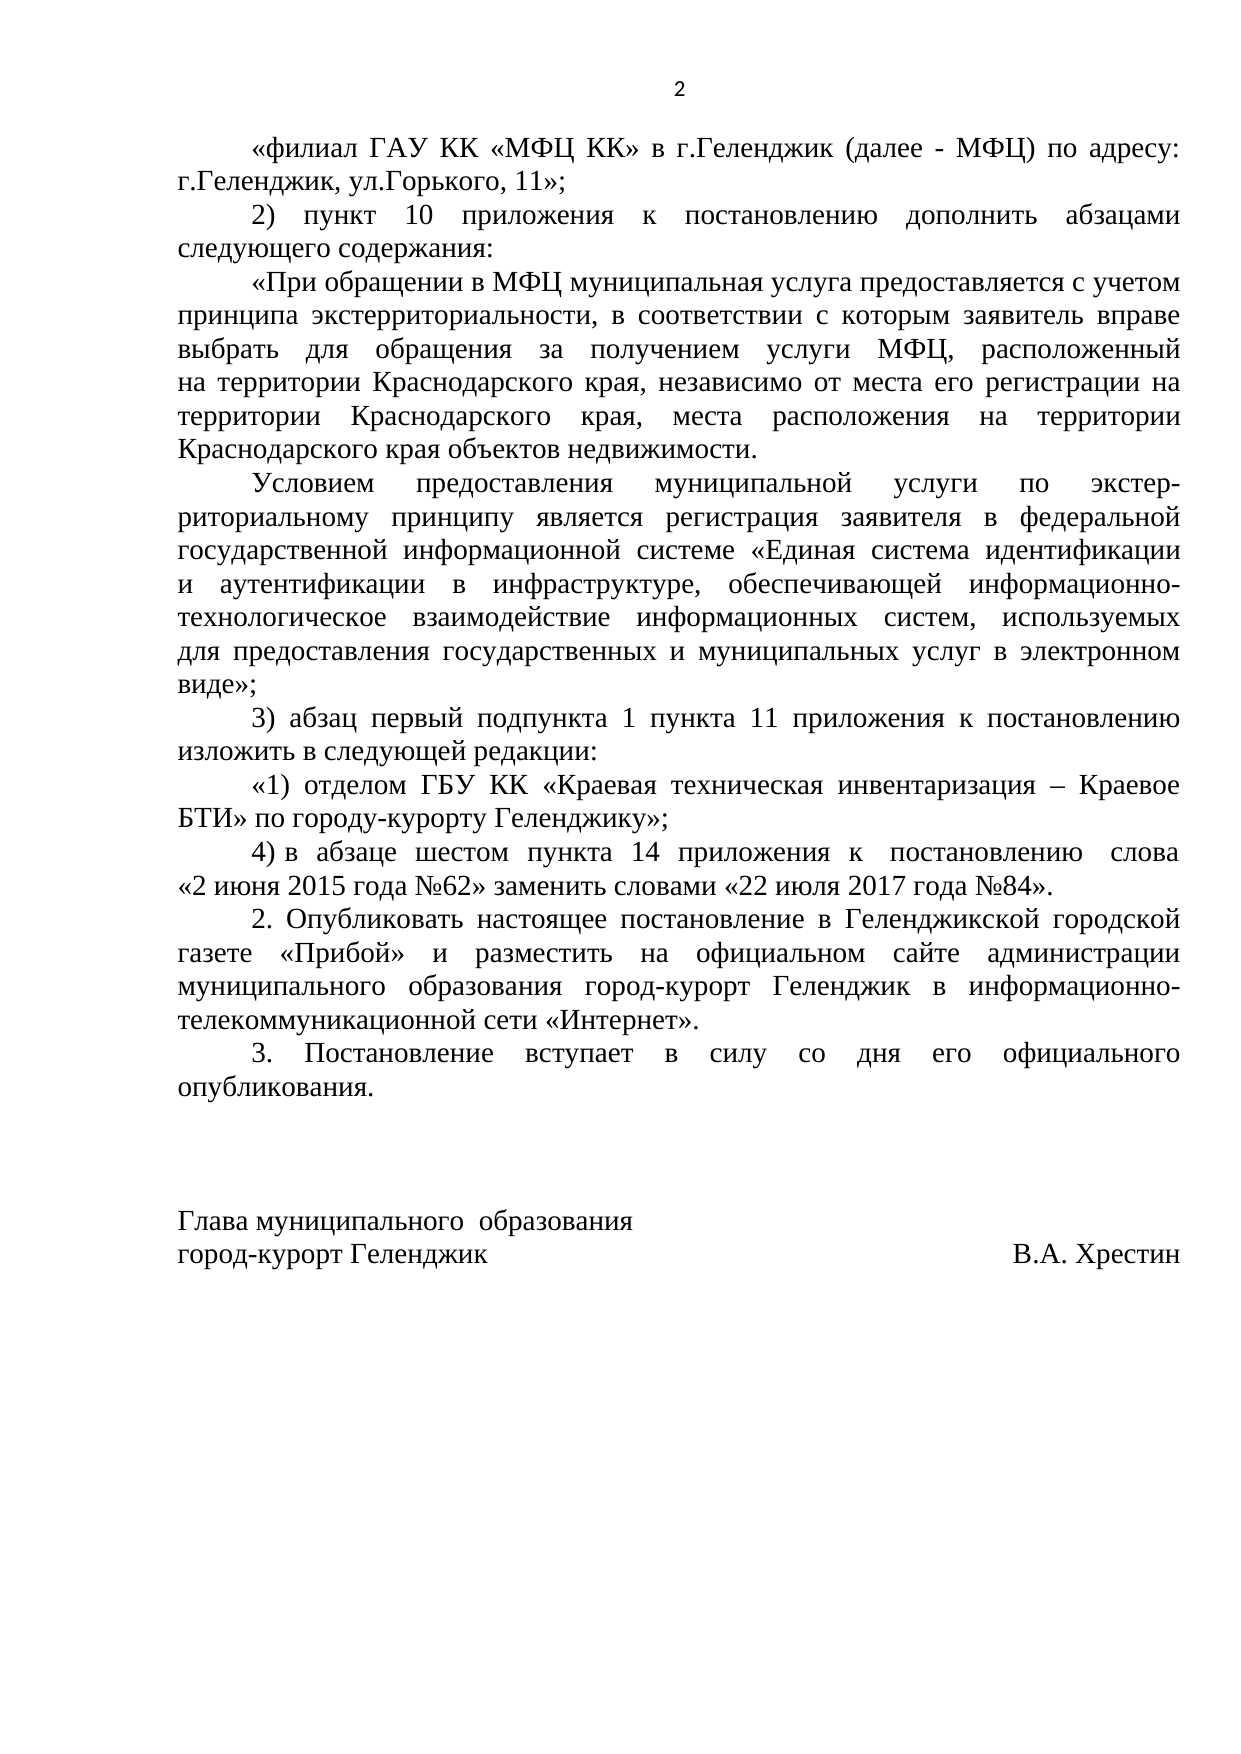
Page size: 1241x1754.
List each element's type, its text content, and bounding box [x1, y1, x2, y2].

text Глава муниципального образования [177, 1203, 1181, 1237]
text «При обращении в МФЦ муниципальная услуга предоставляется с учетом принципа экстерриториальности, в соответствии с которым заявитель вправе выбрать для обращения за получением услуги МФЦ, расположенный на территории Краснодарского края, независимо от места его регистрации на территории Краснодарского края, места расположения на территории Краснодарского края объектов недвижимости. [177, 264, 1181, 465]
text 2) пункт 10 приложения к постановлению дополнить абзацами следующего содержания: [177, 197, 1181, 264]
text город-курорт Геленджик В.А. Хрестин [177, 1237, 1181, 1270]
text «филиал ГАУ КК «МФЦ КК» в г.Геленджик (далее - МФЦ) по адресу: г.Геленджик, ул.Горького, 11»; [177, 130, 1181, 197]
text 2. Опубликовать настоящее постановление в Геленджикской городской газете «Прибой» и разместить на официальном сайте администрации муниципального образования город-курорт Геленджик в информационно-телекоммуникационной сети «Интернет». [177, 901, 1181, 1035]
text 4) в абзаце шестом пункта 14 приложения к постановлению слова «2 июня 2015 года №62» заменить словами «22 июля 2017 года №84». [177, 834, 1181, 901]
text «1) отделом ГБУ КК «Краевая техническая инвентаризация – Краевое БТИ» по городу-курорту Геленджику»; [177, 767, 1181, 834]
text 3. Постановление вступает в силу со дня его официального опубликования. [177, 1035, 1181, 1102]
text Условием предоставления муниципальной услуги по экстер-риториальному принципу является регистрация заявителя в федеральной государственной информационной системе «Единая система идентификации и аутентификации в инфраструктуре, обеспечивающей информационно-технологическое взаимодействие информационных систем, используемых для предоставления государственных и муниципальных услуг в электронном виде»; [177, 465, 1181, 700]
text 3) абзац первый подпункта 1 пункта 11 приложения к постановлению изложить в следующей редакции: [177, 700, 1181, 767]
